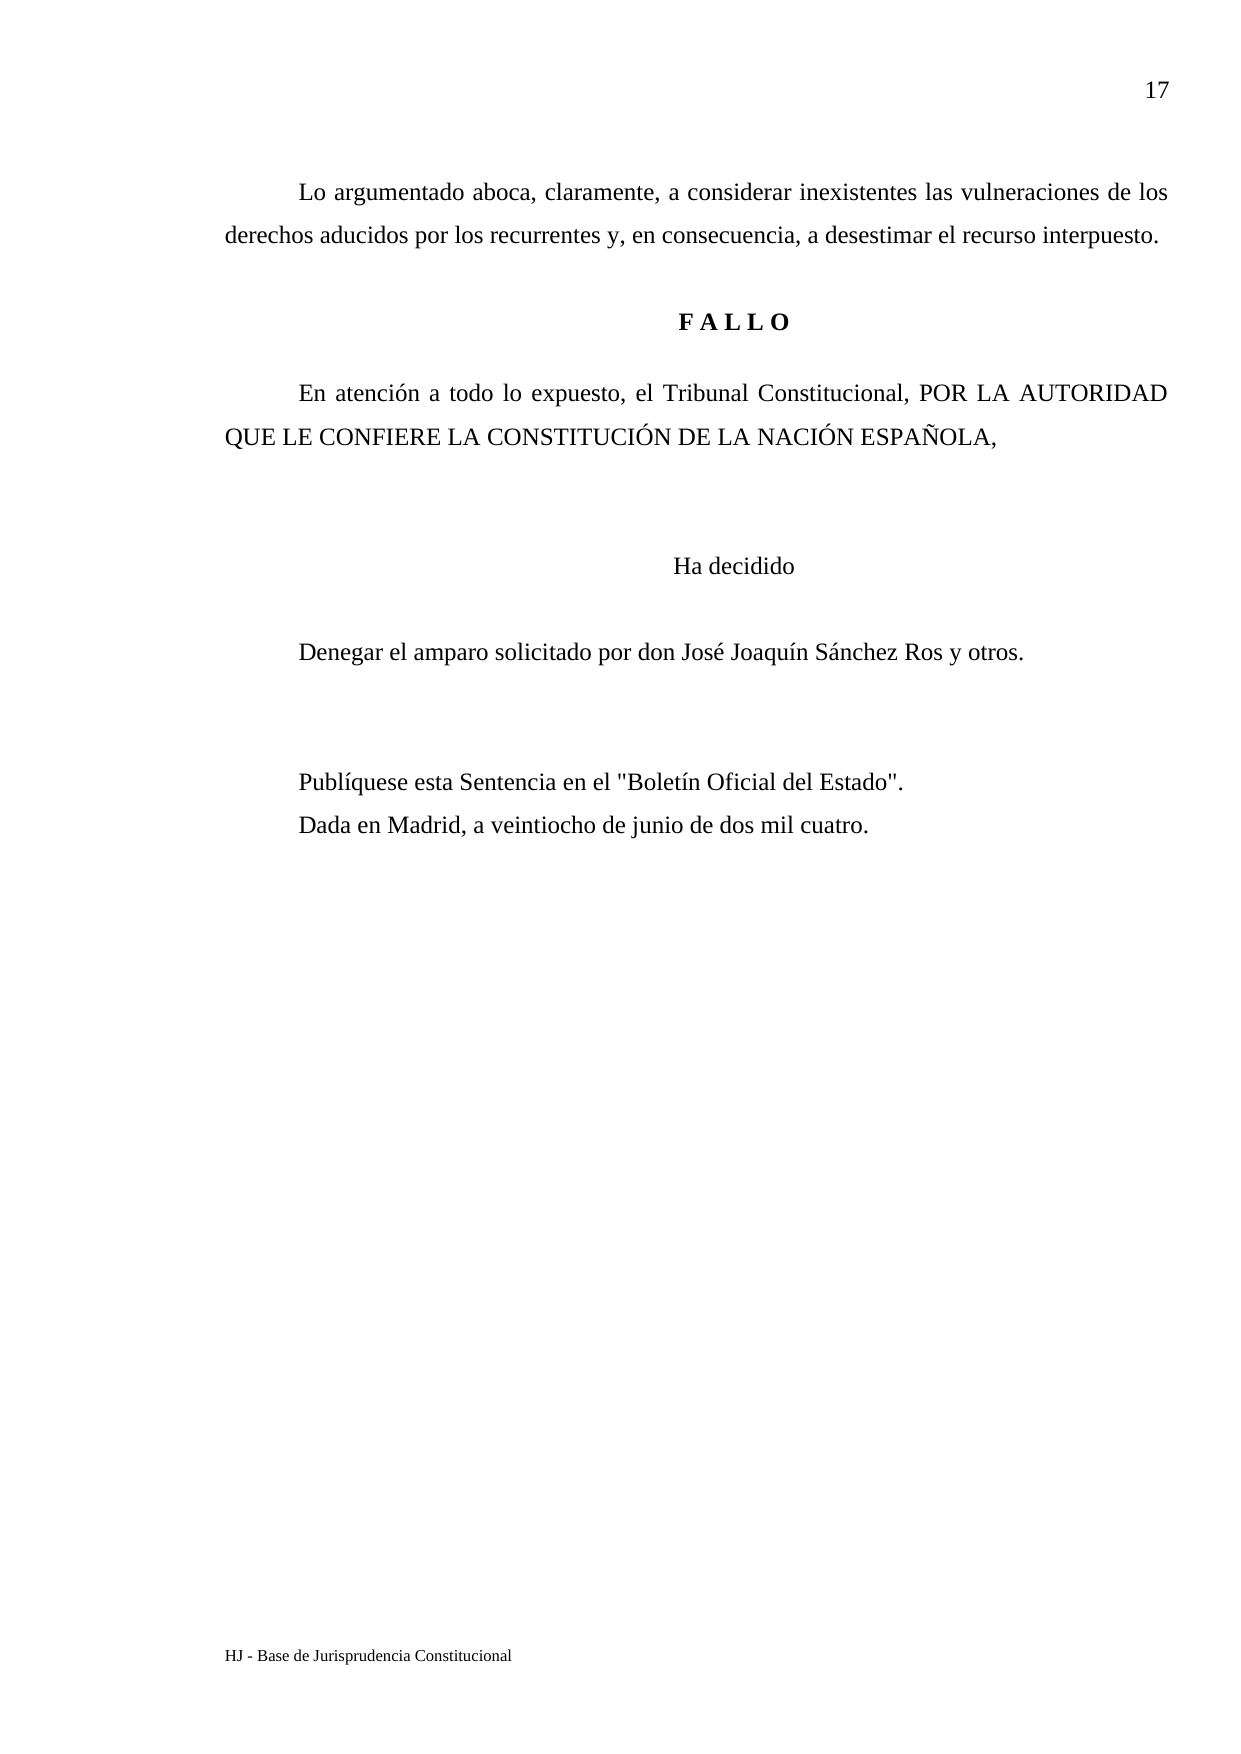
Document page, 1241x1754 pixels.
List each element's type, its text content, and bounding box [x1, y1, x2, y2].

text Lo argumentado aboca, claramente, a considerar inexistentes las vulneraciones de los derechos aducidos por los recurrentes y, en consecuencia, a desestimar el recurso interpuesto. [224, 177, 1169, 249]
text Ha decidido [224, 551, 1169, 580]
text Denegar el amparo solicitado por don José Joaquín Sánchez Ros y otros. [224, 637, 1169, 666]
text Publíquese esta Sentencia en el "Boletín Oficial del Estado". [224, 767, 1169, 795]
text Dada en Madrid, a veintiocho de junio de dos mil cuatro. [224, 810, 1169, 838]
text En atención a todo lo expuesto, el Tribunal Constitucional, POR LA AUTORIDAD QUE LE CONFIERE LA CONSTITUCIÓN DE LA NACIÓN ESPAÑOLA, [224, 378, 1169, 450]
subtitle F A L L O [224, 307, 1169, 335]
